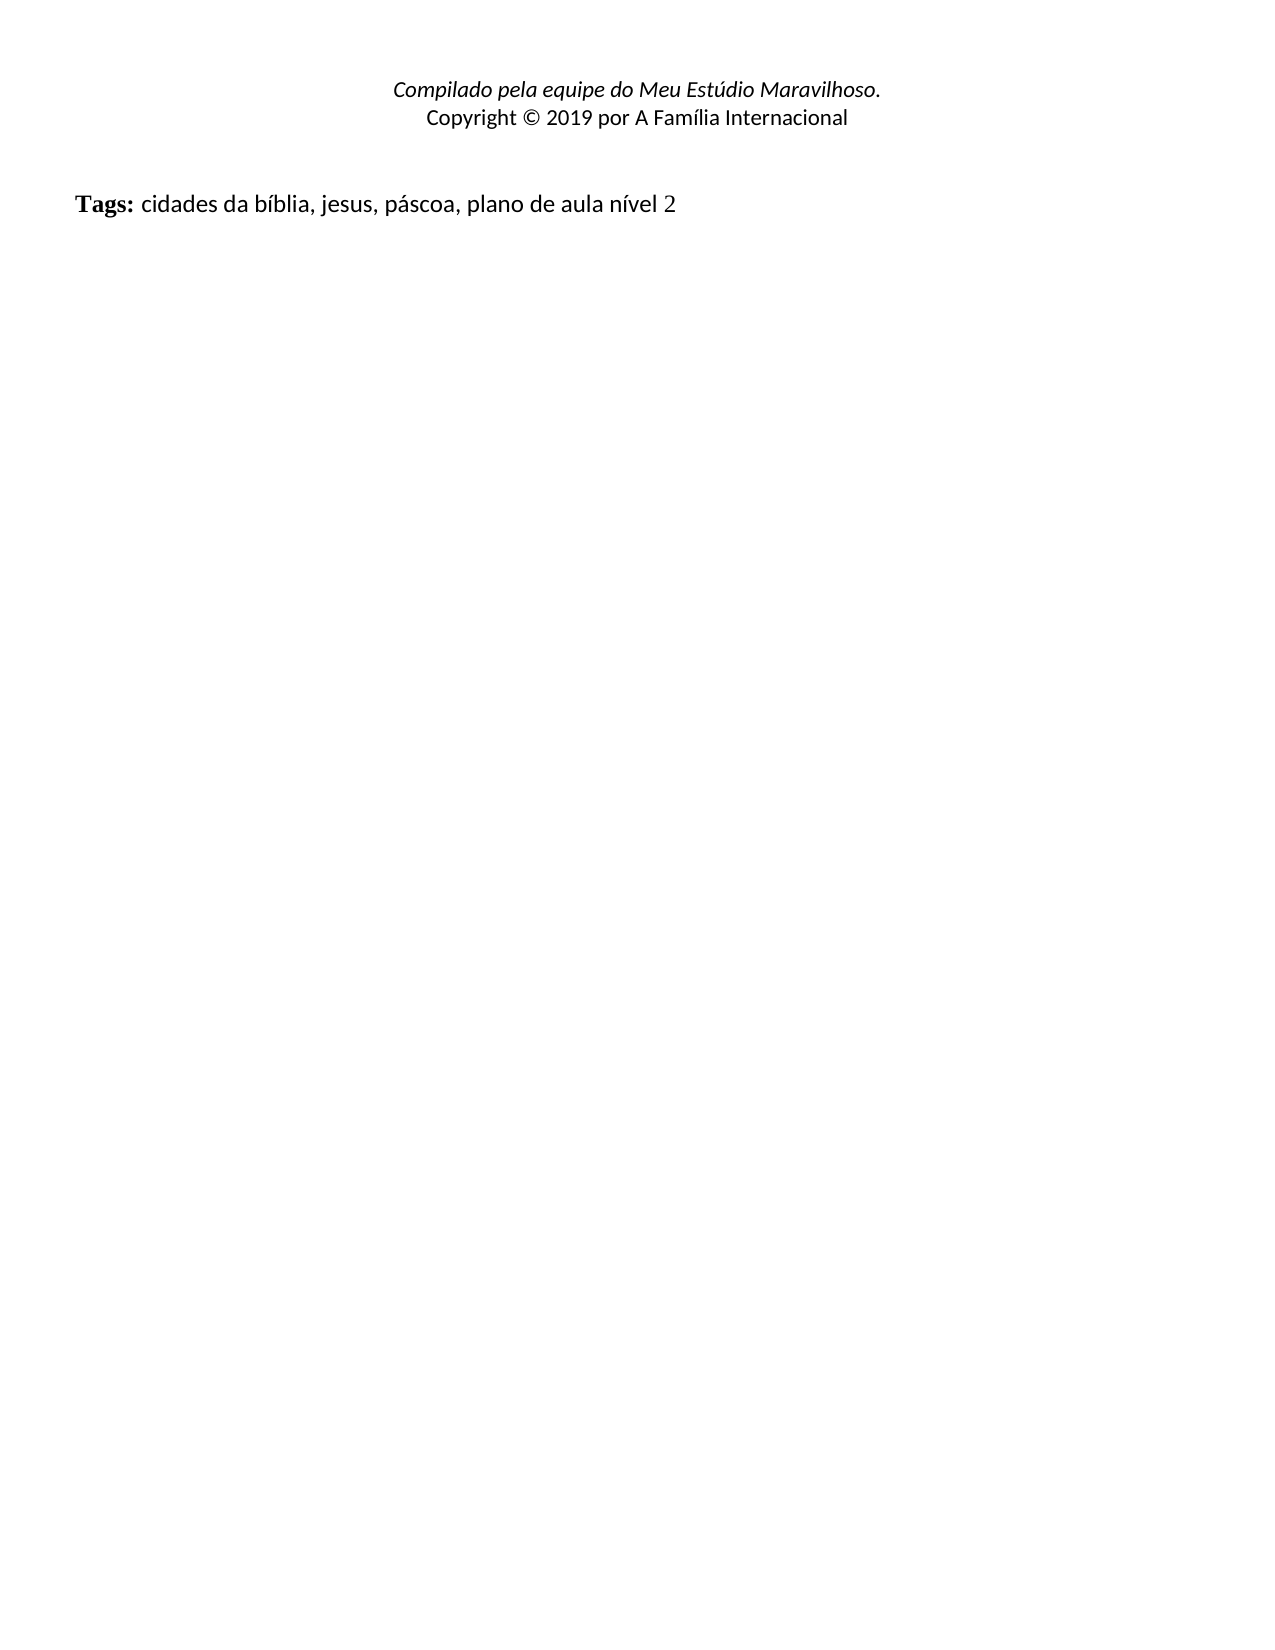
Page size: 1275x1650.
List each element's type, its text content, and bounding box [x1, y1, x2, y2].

text Tags: cidades da bíblia, jesus, páscoa, plano de aula nível 2 [75, 188, 1200, 219]
text Copyright © 2019 por A Família Internacional [75, 103, 1200, 131]
text Compilado pela equipe do Meu Estúdio Maravilhoso. [75, 75, 1200, 103]
